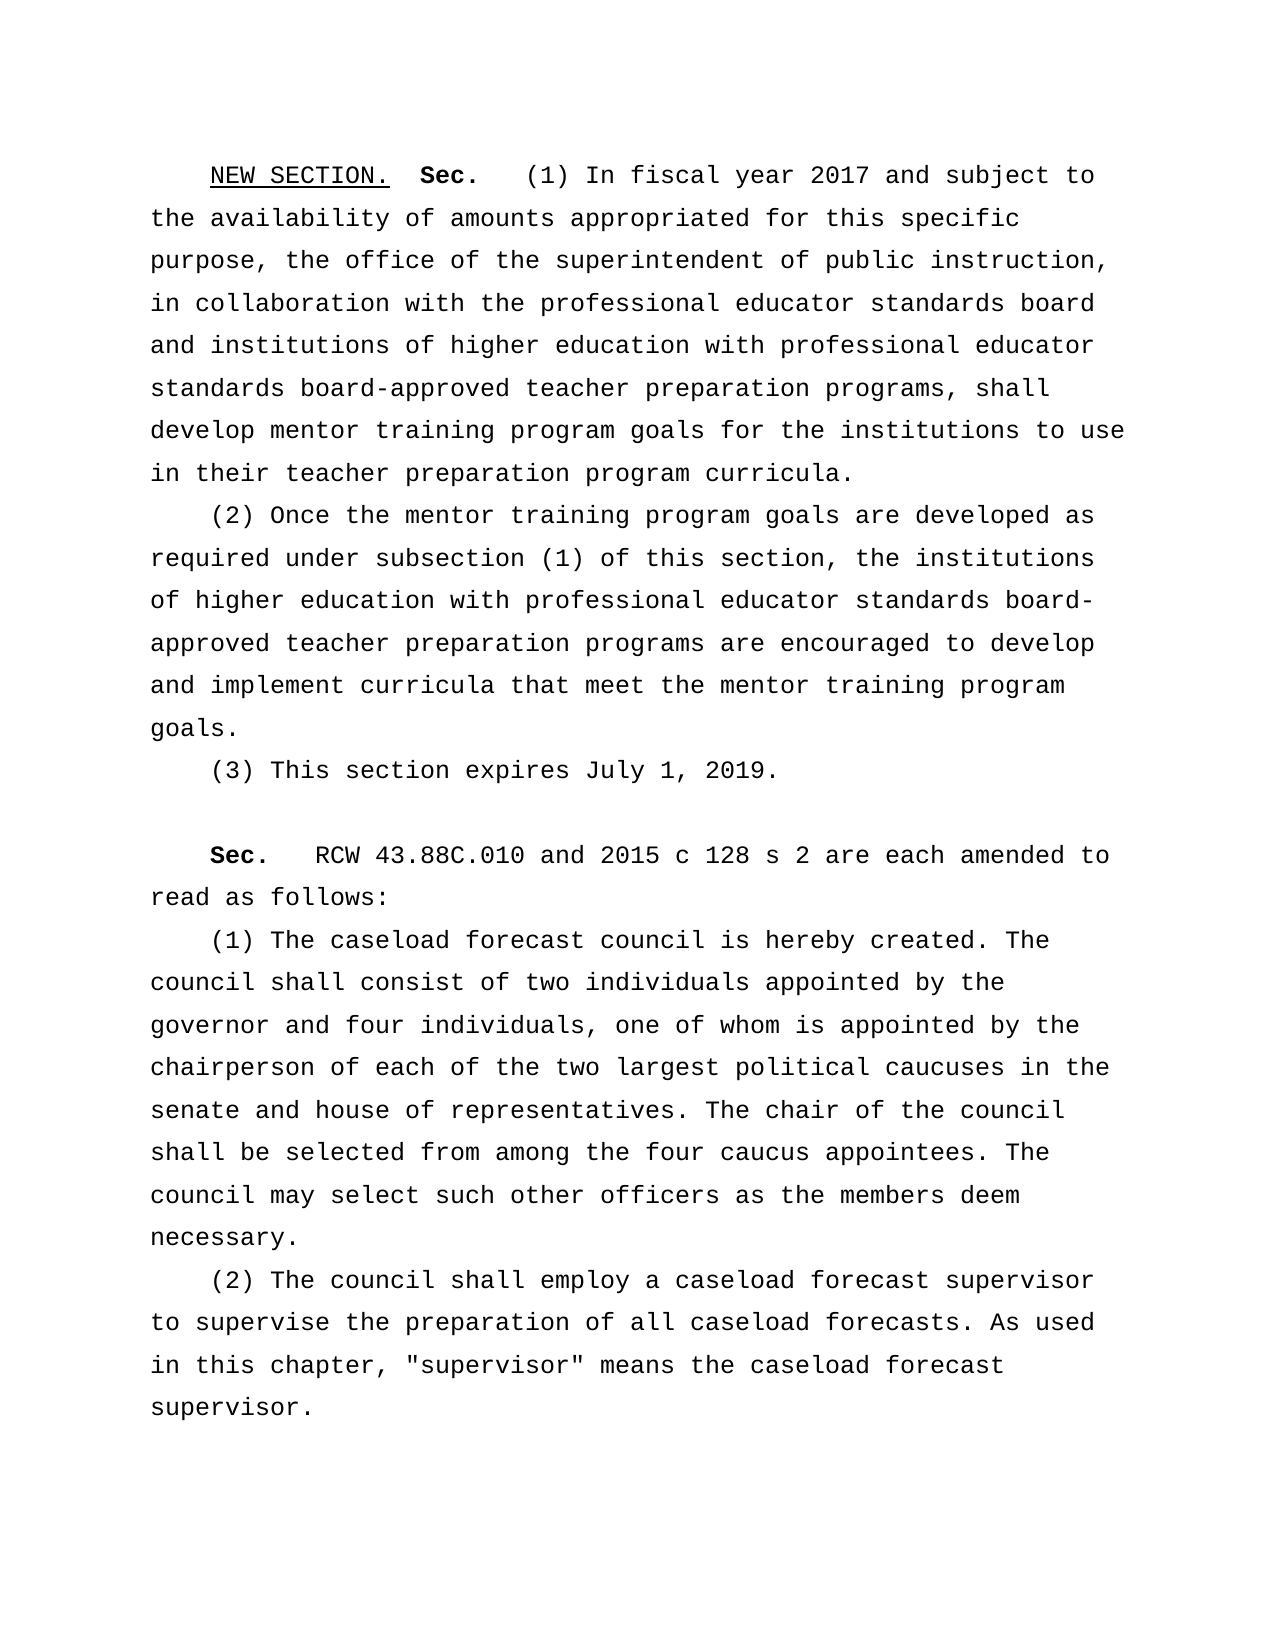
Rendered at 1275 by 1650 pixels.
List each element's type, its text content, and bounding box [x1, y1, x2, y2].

text (2) Once the mentor training program goals are developed as required under subsection (1) of this section, the institutions of higher education with professional educator standards board-approved teacher preparation programs are encouraged to develop and implement curricula that meet the mentor training program goals. [150, 490, 1125, 745]
text Sec. RCW 43.88C.010 and 2015 c 128 s 2 are each amended to read as follows: [150, 829, 1125, 914]
text (1) The caseload forecast council is hereby created. The council shall consist of two individuals appointed by the governor and four individuals, one of whom is appointed by the chairperson of each of the two largest political caucuses in the senate and house of representatives. The chair of the council shall be selected from among the four caucus appointees. The council may select such other officers as the members deem necessary. [150, 914, 1125, 1254]
text (2) The council shall employ a caseload forecast supervisor to supervise the preparation of all caseload forecasts. As used in this chapter, "supervisor" means the caseload forecast supervisor. [150, 1254, 1125, 1424]
text NEW SECTION. Sec. (1) In fiscal year 2017 and subject to the availability of amounts appropriated for this specific purpose, the office of the superintendent of public instruction, in collaboration with the professional educator standards board and institutions of higher education with professional educator standards board-approved teacher preparation programs, shall develop mentor training program goals for the institutions to use in their teacher preparation program curricula. [150, 150, 1125, 490]
text (3) This section expires July 1, 2019. [150, 745, 1125, 787]
